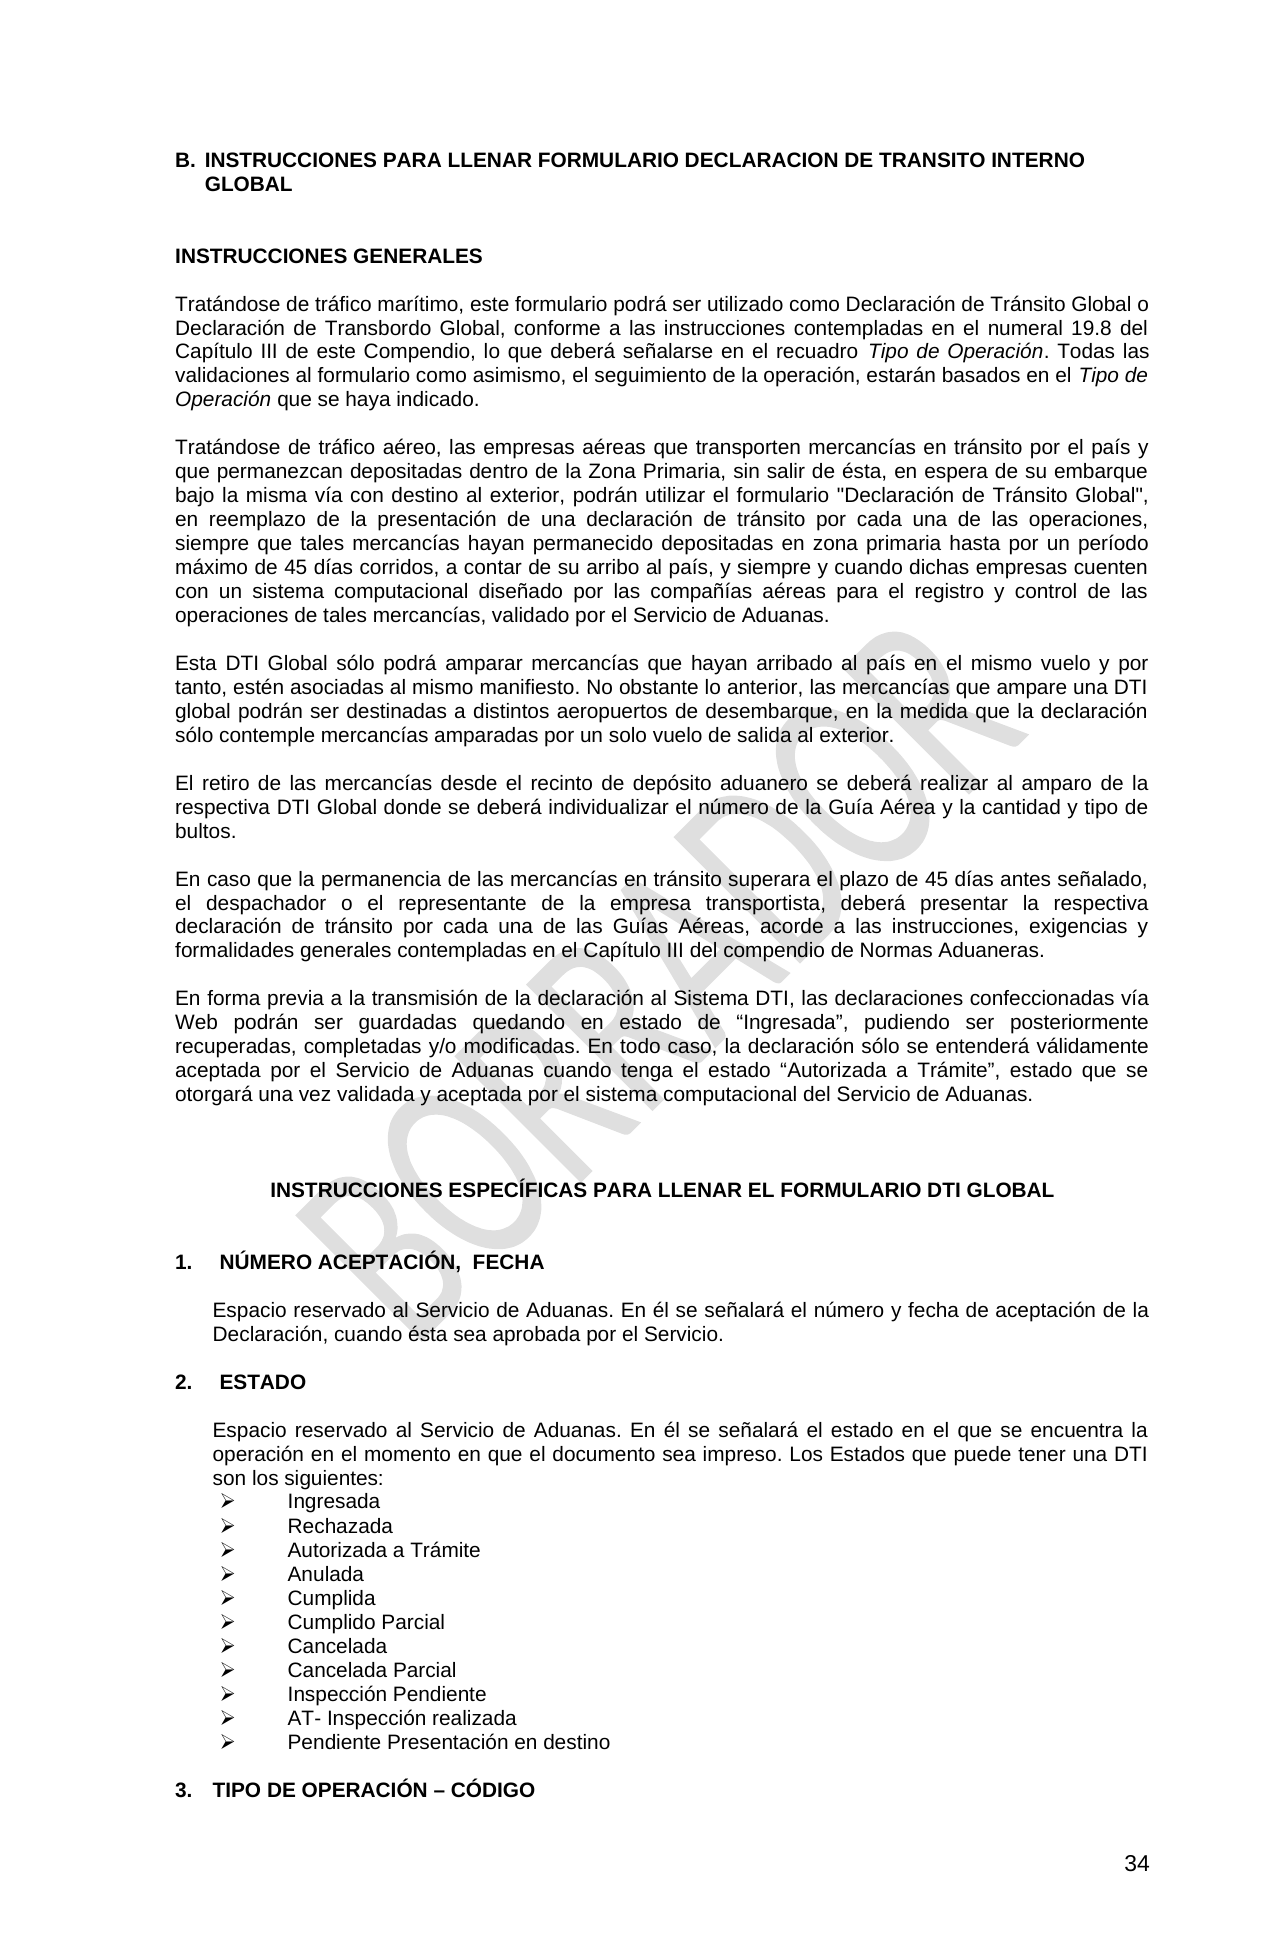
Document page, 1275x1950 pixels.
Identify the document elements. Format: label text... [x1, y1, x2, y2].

text Tratándose de tráfico marítimo, este formulario podrá ser utilizado como Declaración de Tránsito Global o Declaración de Transbordo Global, conforme a las instrucciones contempladas en el numeral 19.8 del Capítulo III de este Compendio, lo que deberá señalarse en el recuadro Tipo de Operación. Todas las validaciones al formulario como asimismo, el seguimiento de la operación, estarán basados en el Tipo de Operación que se haya indicado. [175, 291, 1150, 411]
list AT- Inspección realizada [219, 1706, 1150, 1730]
text En forma previa a la transmisión de la declaración al Sistema DTI, las declaraciones confeccionadas vía Web podrán ser guardadas quedando en estado de “Ingresada”, pudiendo ser posteriormente recuperadas, completadas y/o modificadas. En todo caso, la declaración sólo se entenderá válidamente aceptada por el Servicio de Aduanas cuando tenga el estado “Autorizada a Trámite”, estado que se otorgará una vez validada y aceptada por el sistema computacional del Servicio de Aduanas. [175, 986, 1150, 1106]
list Cumplido Parcial [219, 1610, 1150, 1634]
text Espacio reservado al Servicio de Aduanas. En él se señalará el número y fecha de aceptación de la Declaración, cuando ésta sea aprobada por el Servicio. [212, 1298, 1150, 1346]
list Pendiente Presentación en destino [219, 1730, 1150, 1754]
text INSTRUCCIONES GENERALES [175, 243, 1150, 267]
list Cancelada Parcial [219, 1658, 1150, 1682]
list Inspección Pendiente [219, 1682, 1150, 1706]
text El retiro de las mercancías desde el recinto de depósito aduanero se deberá realizar al amparo de la respectiva DTI Global donde se deberá individualizar el número de la Guía Aérea y la cantidad y tipo de bultos. [175, 771, 1150, 842]
list Número Aceptación, Fecha [175, 1250, 1150, 1274]
text En caso que la permanencia de las mercancías en tránsito superara el plazo de 45 días antes señalado, el despachador o el representante de la empresa transportista, deberá presentar la respectiva declaración de tránsito por cada una de las Guías Aéreas, acorde a las instrucciones, exigencias y formalidades generales contempladas en el Capítulo III del compendio de Normas Aduaneras. [175, 866, 1150, 962]
text Tratándose de tráfico aéreo, las empresas aéreas que transporten mercancías en tránsito por el país y que permanezcan depositadas dentro de la Zona Primaria, sin salir de ésta, en espera de su embarque bajo la misma vía con destino al exterior, podrán utilizar el formulario "Declaración de Tránsito Global", en reemplazo de la presentación de una declaración de tránsito por cada una de las operaciones, siempre que tales mercancías hayan permanecido depositadas en zona primaria hasta por un período máximo de 45 días corridos, a contar de su arribo al país, y siempre y cuando dichas empresas cuenten con un sistema computacional diseñado por las compañías aéreas para el registro y control de las operaciones de tales mercancías, validado por el Servicio de Aduanas. [175, 435, 1150, 627]
list INSTRUCCIONES PARA LLENAR FORMULARIO DECLARACION DE TRANSITO INTERNO GLOBAL [175, 148, 1150, 196]
list Estado [175, 1369, 1150, 1393]
list Cumplida [219, 1586, 1150, 1610]
list Ingresada [219, 1489, 1150, 1513]
list Autorizada a Trámite [219, 1537, 1150, 1562]
text INSTRUCCIONES ESPECÍFICAS PARA LLENAR EL FORMULARIO DTI GLOBAL [175, 1178, 1150, 1202]
list Anulada [219, 1562, 1150, 1586]
text Espacio reservado al Servicio de Aduanas. En él se señalará el estado en el que se encuentra la operación en el momento en que el documento sea impreso. Los Estados que puede tener una DTI son los siguientes: [212, 1417, 1150, 1489]
list Rechazada [219, 1513, 1150, 1537]
list Cancelada [219, 1634, 1150, 1658]
list tipo de operación – Código [175, 1778, 1150, 1802]
text Esta DTI Global sólo podrá amparar mercancías que hayan arribado al país en el mismo vuelo y por tanto, estén asociadas al mismo manifiesto. No obstante lo anterior, las mercancías que ampare una DTI global podrán ser destinadas a distintos aeropuertos de desembarque, en la medida que la declaración sólo contemple mercancías amparadas por un solo vuelo de salida al exterior. [175, 651, 1150, 747]
